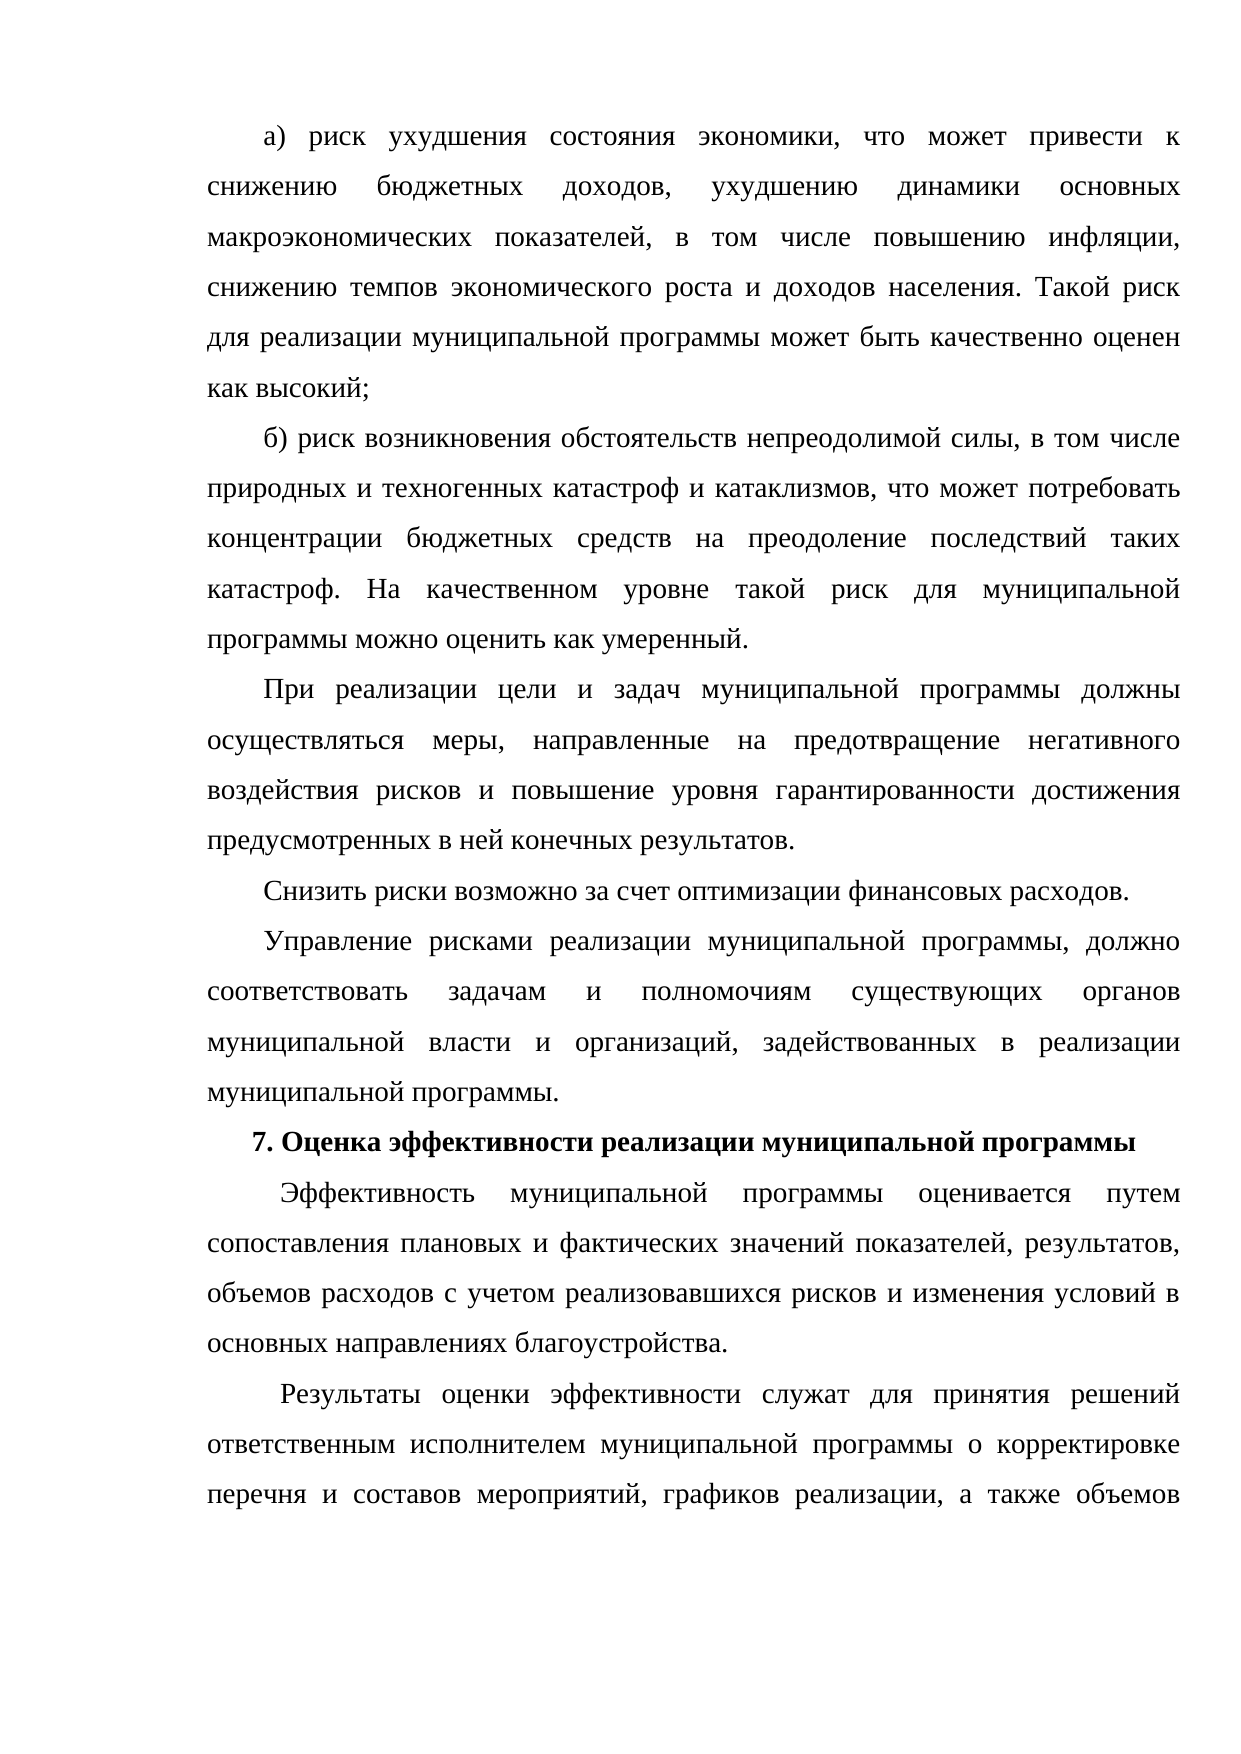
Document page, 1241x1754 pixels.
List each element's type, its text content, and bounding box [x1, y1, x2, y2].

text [207, 1376, 1181, 1510]
text Эффективность муниципальной программы оценивается путем сопоставления плановых и фактических значений показателей, результатов, объемов расходов с учетом реализовавшихся рисков и изменения условий в основных направлениях благоустройства. [207, 1175, 1181, 1359]
text Управление рисками реализации муниципальной программы, должно соответствовать задачам и полномочиям существующих органов муниципальной власти и организаций, задействованных в реализации муниципальной программы. [207, 923, 1181, 1108]
text 7. Оценка эффективности реализации муниципальной программы [207, 1124, 1181, 1158]
text а) риск ухудшения состояния экономики, что может привести к снижению бюджетных доходов, ухудшению динамики основных макроэкономических показателей, в том числе повышению инфляции, снижению темпов экономического роста и доходов населения. Такой риск для реализации муниципальной программы может быть качественно оценен как высокий; [207, 118, 1181, 403]
text б) риск возникновения обстоятельств непреодолимой силы, в том числе природных и техногенных катастроф и катаклизмов, что может потребовать концентрации бюджетных средств на преодоление последствий таких катастроф. На качественном уровне такой риск для муниципальной программы можно оценить как умеренный. [207, 420, 1181, 655]
text Снизить риски возможно за счет оптимизации финансовых расходов. [207, 873, 1181, 906]
text При реализации цели и задач муниципальной программы должны осуществляться меры, направленные на предотвращение негативного воздействия рисков и повышение уровня гарантированности достижения предусмотренных в ней конечных результатов. [207, 672, 1181, 856]
